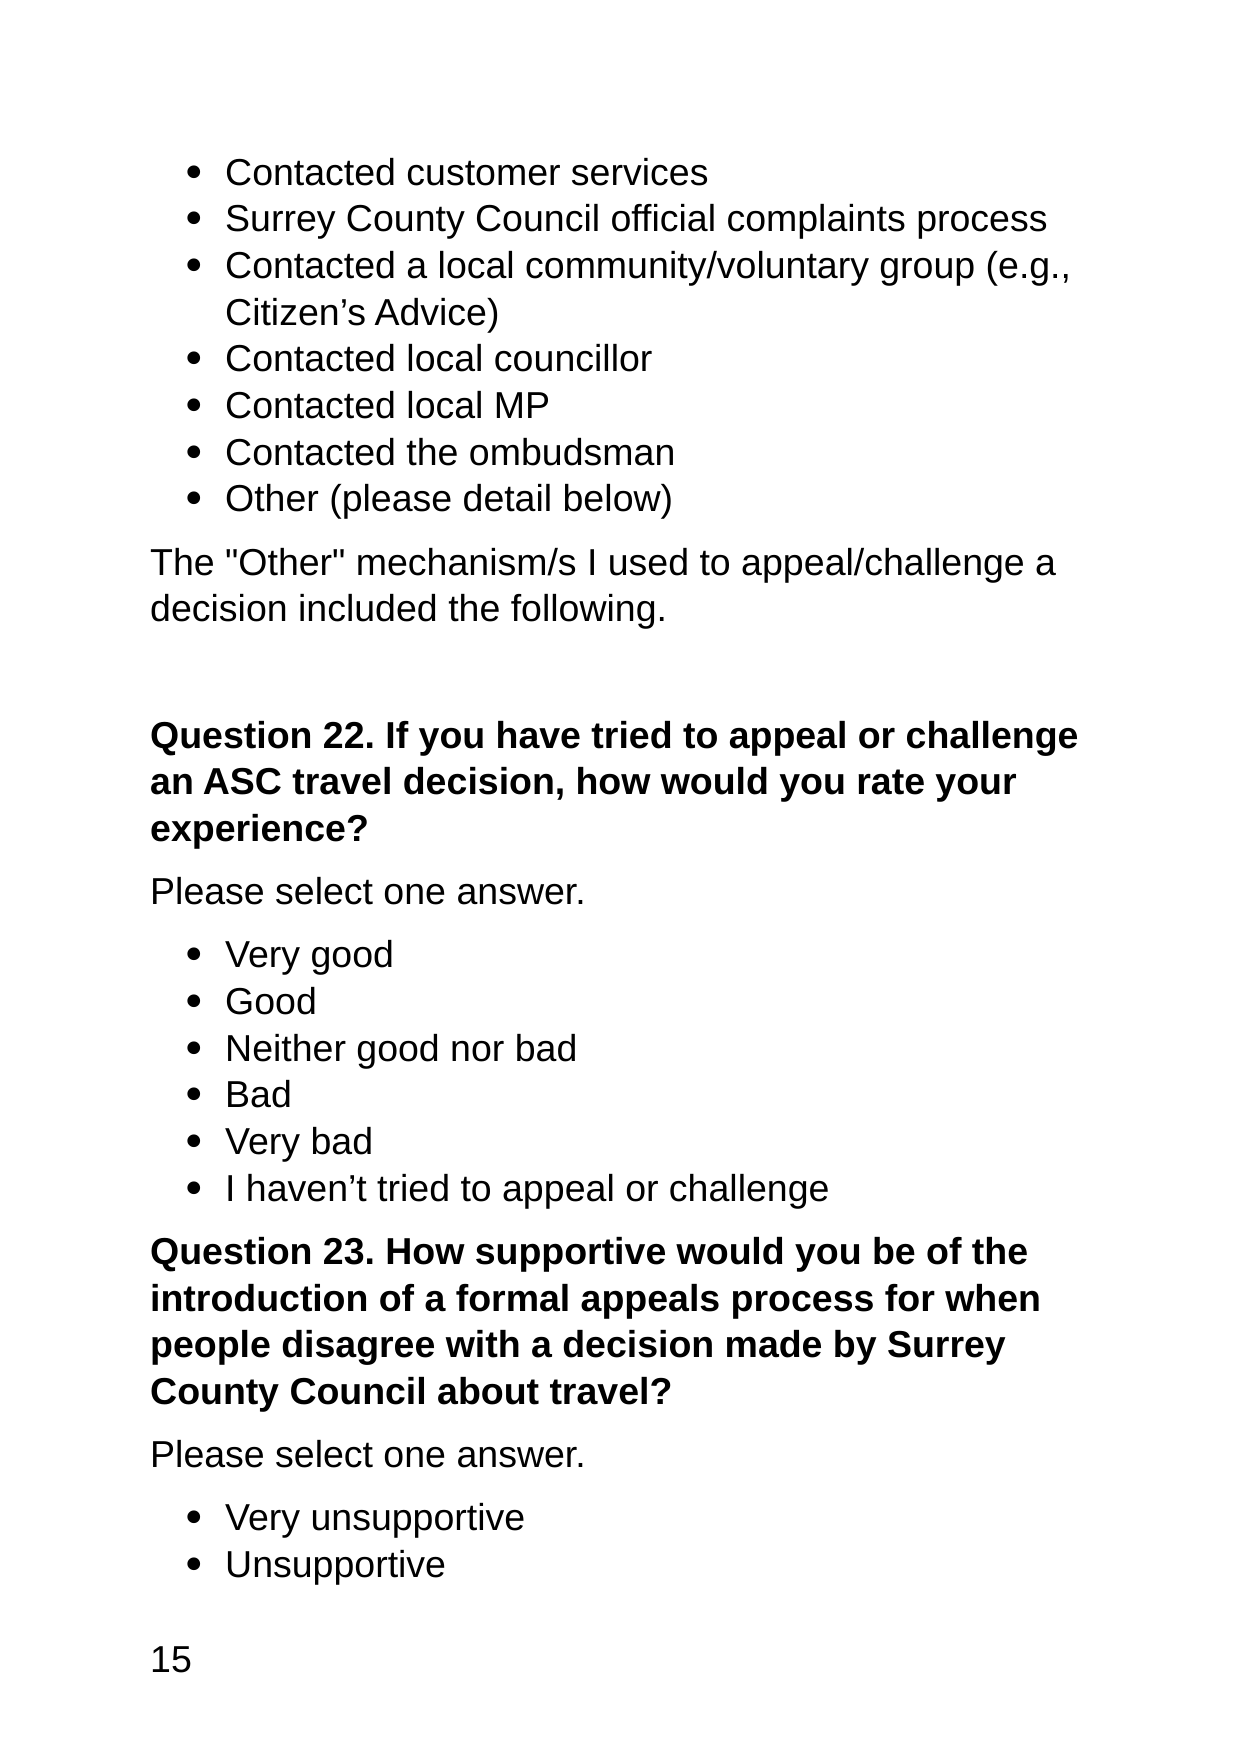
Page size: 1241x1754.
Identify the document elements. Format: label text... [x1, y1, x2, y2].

list I haven’t tried to appeal or challenge [187, 1166, 1090, 1209]
list Very good [187, 932, 1090, 976]
list Surrey County Council official complaints process [187, 197, 1090, 240]
list Contacted the ombudsman [187, 430, 1090, 473]
text Please select one answer. [150, 1432, 1090, 1475]
text The "Other" mechanism/s I used to appeal/challenge a decision included the following. [150, 540, 1090, 629]
list Contacted customer services [187, 150, 1090, 193]
list Unsupportive [187, 1542, 1090, 1585]
list Contacted a local community/voluntary group (e.g., Citizen’s Advice) [187, 243, 1090, 333]
text Please select one answer. [150, 869, 1090, 912]
list Very bad [187, 1119, 1090, 1162]
list Contacted local MP [187, 383, 1090, 426]
list Other (please detail below) [187, 477, 1090, 520]
list Bad [187, 1072, 1090, 1116]
text Question 23. How supportive would you be of the introduction of a formal appeals process for when people disagree with a decision made by Surrey County Council about travel? [150, 1229, 1090, 1412]
list Neither good nor bad [187, 1026, 1090, 1069]
list Contacted local councillor [187, 337, 1090, 380]
text Question 22. If you have tried to appeal or challenge an ASC travel decision, how would you rate your experience? [150, 713, 1090, 849]
list Good [187, 979, 1090, 1022]
list Very unsupportive [187, 1495, 1090, 1538]
